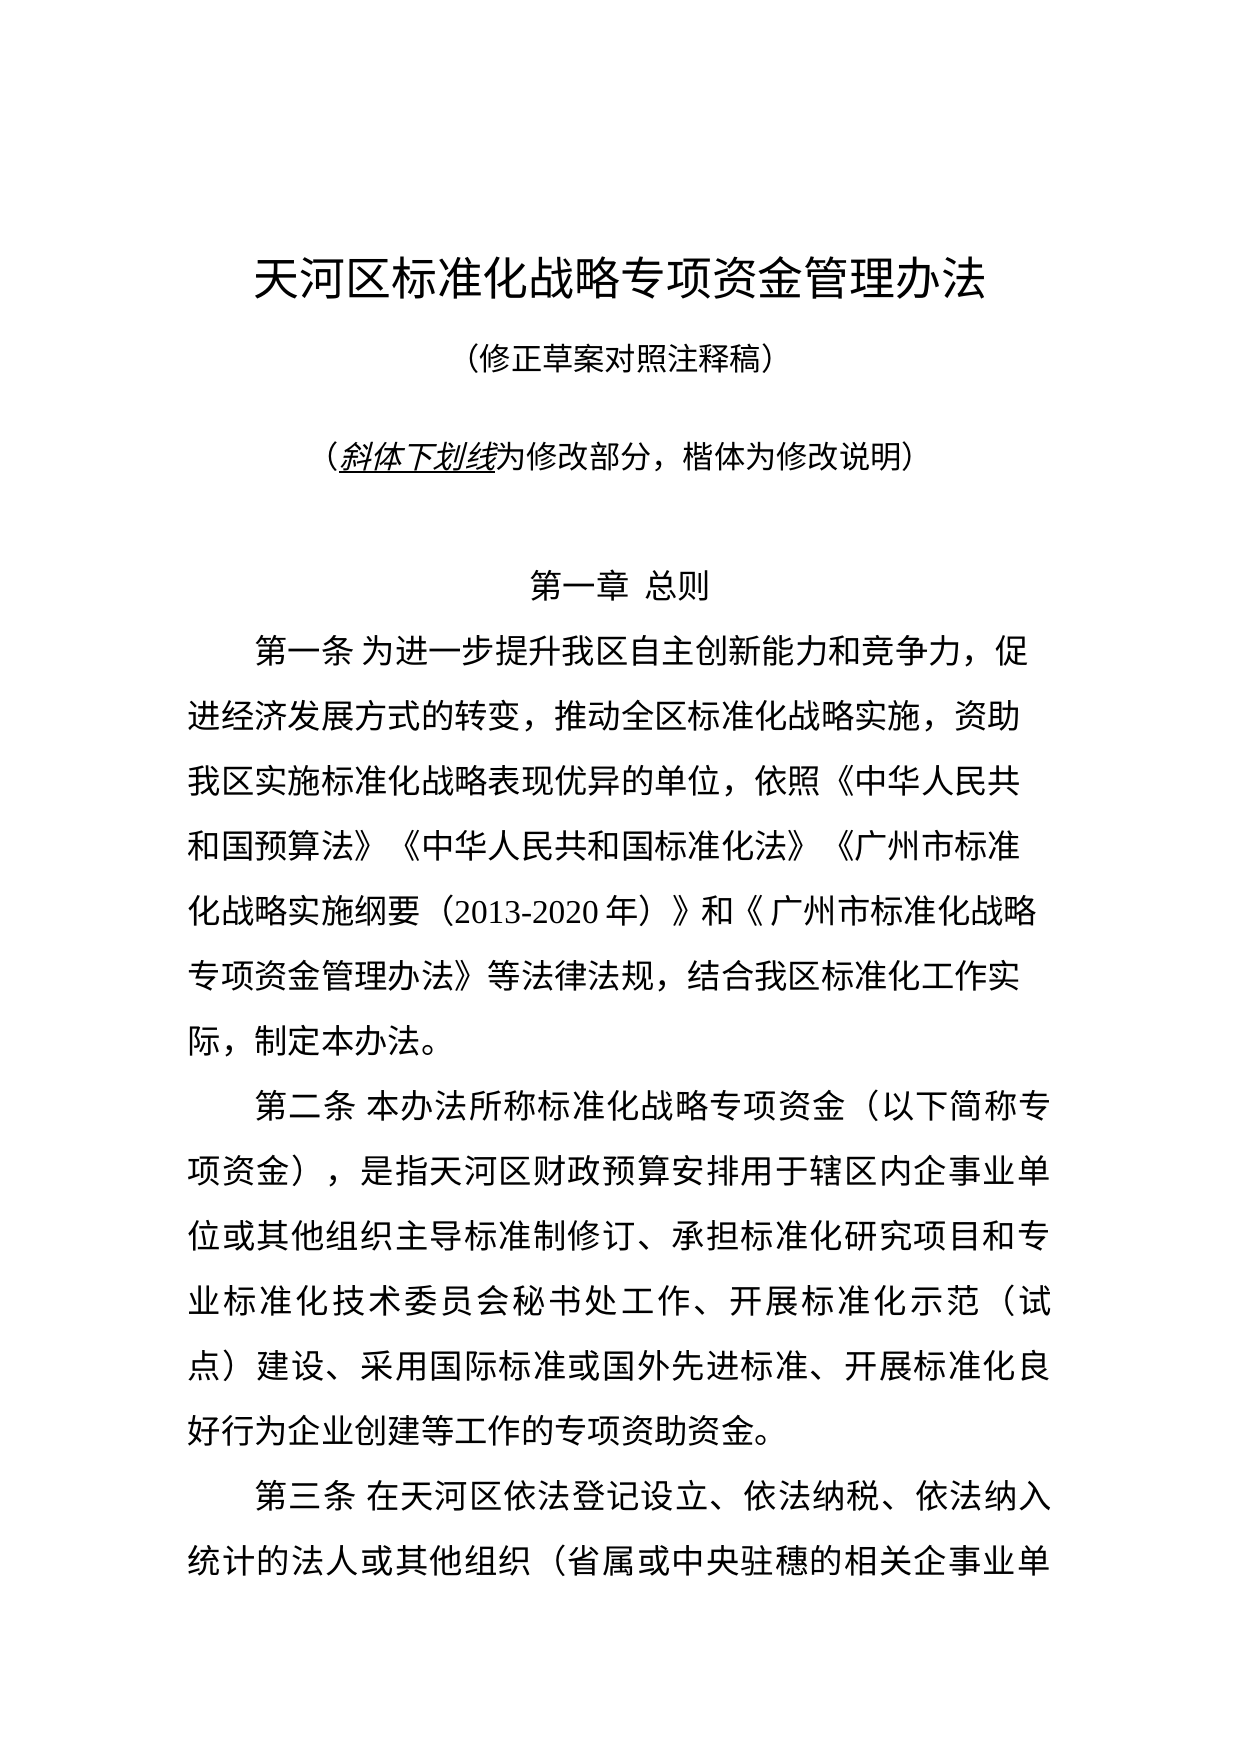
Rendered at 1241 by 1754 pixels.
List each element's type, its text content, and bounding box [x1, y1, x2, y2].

text （斜体下划线为修改部分，楷体为修改说明） [187, 422, 1053, 487]
text 天河区标准化战略专项资金管理办法 [187, 227, 1053, 324]
text （修正草案对照注释稿） [187, 324, 1053, 389]
text 第一条 为进一步提升我区自主创新能力和竞争力，促进经济发展方式的转变，推动全区标准化战略实施，资助我区实施标准化战略表现优异的单位，依照《中华人民共和国预算法》《中华人民共和国标准化法》《广州市标准化战略实施纲要（2013-2020年）》和《 广州市标准化战略专项资金管理办法》等法律法规，结合我区标准化工作实际，制定本办法。 [187, 617, 1053, 1072]
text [187, 1462, 1053, 1592]
text 第二条 本办法所称标准化战略专项资金（以下简称专项资金），是指天河区财政预算安排用于辖区内企事业单位或其他组织主导标准制修订、承担标准化研究项目和专业标准化技术委员会秘书处工作、开展标准化示范（试点）建设、采用国际标准或国外先进标准、开展标准化良好行为企业创建等工作的专项资助资金。 [187, 1072, 1053, 1462]
text 第一章 总则 [187, 552, 1053, 617]
